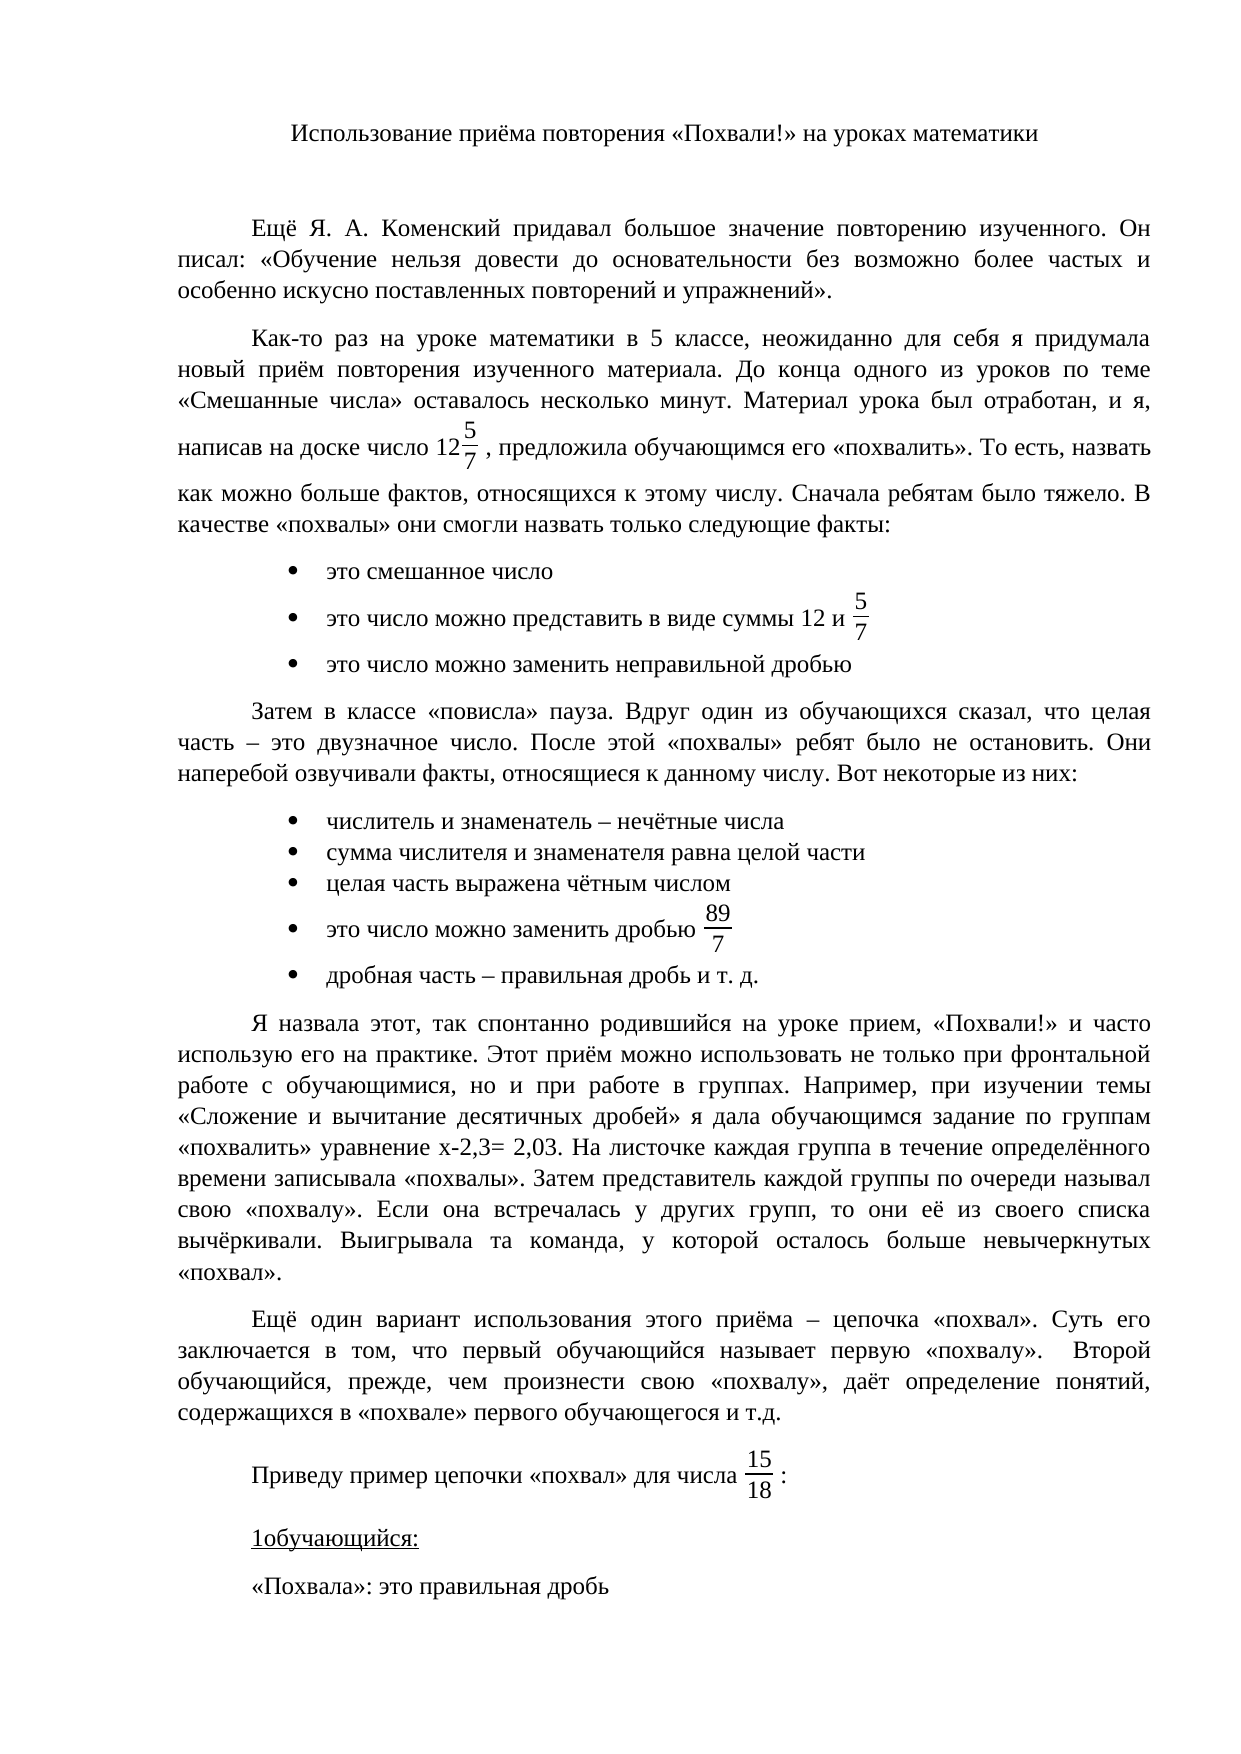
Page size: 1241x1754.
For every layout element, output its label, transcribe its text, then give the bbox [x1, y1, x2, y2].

list это число можно заменить неправильной дробью [288, 649, 1152, 677]
list это число можно заменить дробью [288, 899, 1152, 958]
list целая часть выражена чётным числом [288, 868, 1152, 897]
text Ещё один вариант использования этого приёма – цепочка «похвал». Суть его заключается в том, что первый обучающийся называет первую «похвалу». Второй обучающийся, прежде, чем произнести свою «похвалу», даёт определение понятий, содержащихся в «похвале» первого обучающегося и т.д. [177, 1304, 1152, 1426]
list дробная часть – правильная дробь и т. д. [288, 961, 1152, 989]
text Я назвала этот, так спонтанно родившийся на уроке прием, «Похвали!» и часто использую его на практике. Этот приём можно использовать не только при фронтальной работе с обучающимися, но и при работе в группах. Например, при изучении темы «Сложение и вычитание десятичных дробей» я дала обучающимся задание по группам «похвалить» уравнение х-2,3= 2,03. На листочке каждая группа в течение определённого времени записывала «похвалы». Затем представитель каждой группы по очереди называл свою «похвалу». Если она встречалась у других групп, то они её из своего списка вычёркивали. Выигрывала та команда, у которой осталось больше невычеркнутых «похвал». [177, 1008, 1152, 1285]
list числитель и знаменатель – нечётные числа [288, 806, 1152, 835]
list это число можно представить в виде суммы 12 и [288, 587, 1152, 646]
list это смешанное число [288, 556, 1152, 585]
text 1обучающийся: [177, 1523, 1152, 1552]
text Затем в классе «повисла» пауза. Вдруг один из обучающихся сказал, что целая часть – это двузначное число. После этой «похвалы» ребят было не остановить. Они наперебой озвучивали факты, относящиеся к данному числу. Вот некоторые из них: [177, 696, 1152, 787]
list сумма числителя и знаменателя равна целой части [288, 837, 1152, 866]
text Как-то раз на уроке математики в 5 классе, неожиданно для себя я придумала новый приём повторения изученного материала. До конца одного из уроков по теме «Смешанные числа» оставалось несколько минут. Материал урока был отработан, и я, написав на доске число 12 , предложила обучающимся его «похвалить». То есть, назвать как можно больше фактов, относящихся к этому числу. Сначала ребятам было тяжело. В качестве «похвалы» они смогли назвать только следующие факты: [177, 323, 1152, 537]
text Приведу пример цепочки «похвал» для числа : [177, 1445, 1152, 1504]
text Ещё Я. А. Коменский придавал большое значение повторению изученного. Он писал: «Обучение нельзя довести до основательности без возможно более частых и особенно искусно поставленных повторений и упражнений». [177, 213, 1152, 304]
text «Похвала»: это правильная дробь [177, 1571, 1152, 1599]
text Использование приёма повторения «Похвали!» на уроках математики [177, 118, 1152, 147]
